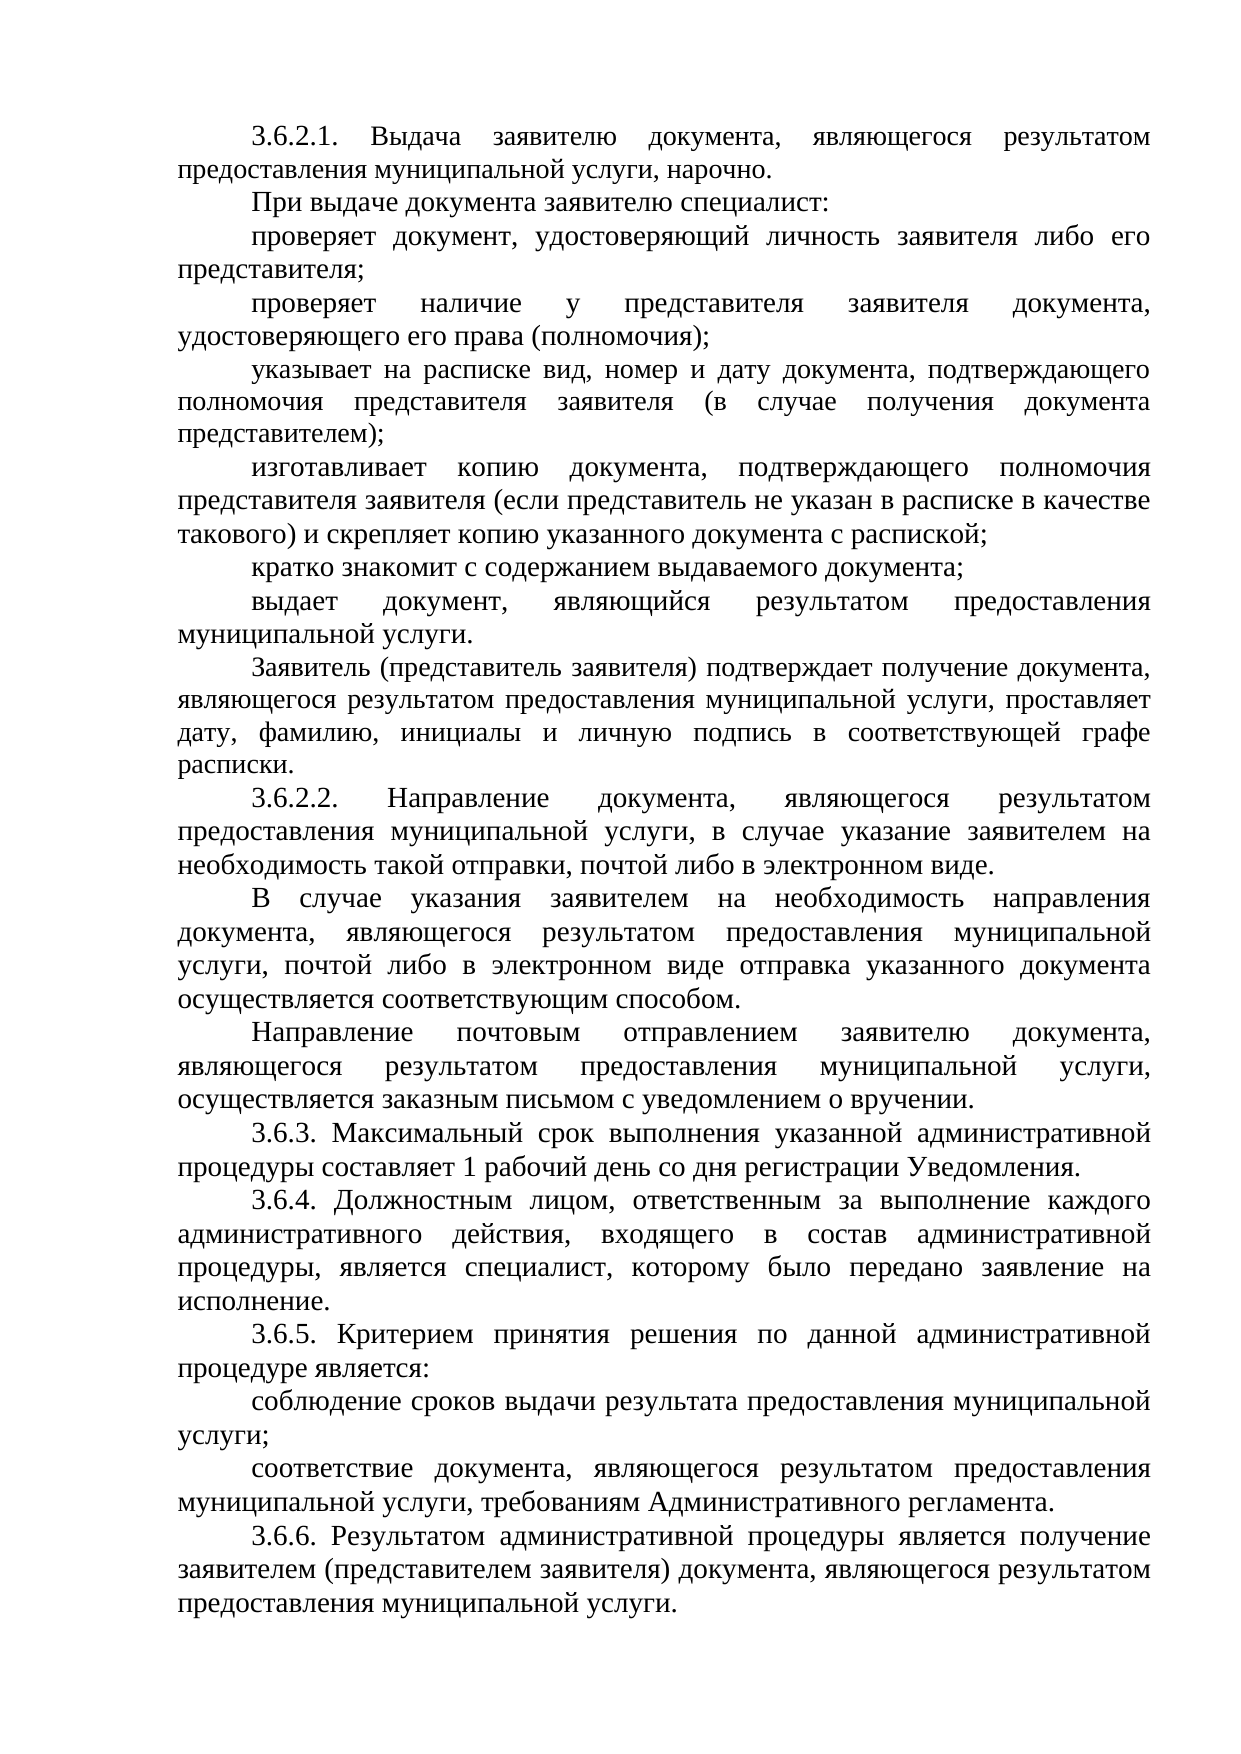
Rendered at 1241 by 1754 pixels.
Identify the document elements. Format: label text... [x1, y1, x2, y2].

text соответствие документа, являющегося результатом предоставления муниципальной услуги, требованиям Административного регламента. [177, 1451, 1152, 1518]
text 3.6.4. Должностным лицом, ответственным за выполнение каждого административного действия, входящего в состав административной процедуры, является специалист, которому было передано заявление на исполнение. [177, 1182, 1152, 1316]
text При выдаче документа заявителю специалист: [177, 184, 1152, 218]
text Заявитель (представитель заявителя) подтверждает получение документа, являющегося результатом предоставления муниципальной услуги, проставляет дату, фамилию, инициалы и личную подпись в соответствующей графе расписки. [177, 650, 1152, 780]
text изготавливает копию документа, подтверждающего полномочия представителя заявителя (если представитель не указан в расписке в качестве такового) и скрепляет копию указанного документа с распиской; [177, 449, 1152, 549]
text указывает на расписке вид, номер и дату документа, подтверждающего полномочия представителя заявителя (в случае получения документа представителем); [177, 352, 1152, 449]
text соблюдение сроков выдачи результата предоставления муниципальной услуги; [177, 1383, 1152, 1451]
text проверяет документ, удостоверяющий личность заявителя либо его представителя; [177, 218, 1152, 285]
text Направление почтовым отправлением заявителю документа, являющегося результатом предоставления муниципальной услуги, осуществляется заказным письмом с уведомлением о вручении. [177, 1014, 1152, 1115]
text В случае указания заявителем на необходимость направления документа, являющегося результатом предоставления муниципальной услуги, почтой либо в электронном виде отправка указанного документа осуществляется соответствующим способом. [177, 880, 1152, 1014]
text кратко знакомит с содержанием выдаваемого документа; [177, 549, 1152, 583]
text 3.6.3. Максимальный срок выполнения указанной административной процедуры составляет 1 рабочий день со дня регистрации Уведомления. [177, 1115, 1152, 1182]
text 3.6.2.2. Направление документа, являющегося результатом предоставления муниципальной услуги, в случае указание заявителем на необходимость такой отправки, почтой либо в электронном виде. [177, 780, 1152, 880]
text проверяет наличие у представителя заявителя документа, удостоверяющего его права (полномочия); [177, 285, 1152, 352]
text 3.6.5. Критерием принятия решения по данной административной процедуре является: [177, 1316, 1152, 1383]
text выдает документ, являющийся результатом предоставления муниципальной услуги. [177, 583, 1152, 650]
text 3.6.6. Результатом административной процедуры является получение заявителем (представителем заявителя) документа, являющегося результатом предоставления муниципальной услуги. [177, 1518, 1152, 1618]
text 3.6.2.1. Выдача заявителю документа, являющегося результатом предоставления муниципальной услуги, нарочно. [177, 118, 1152, 184]
